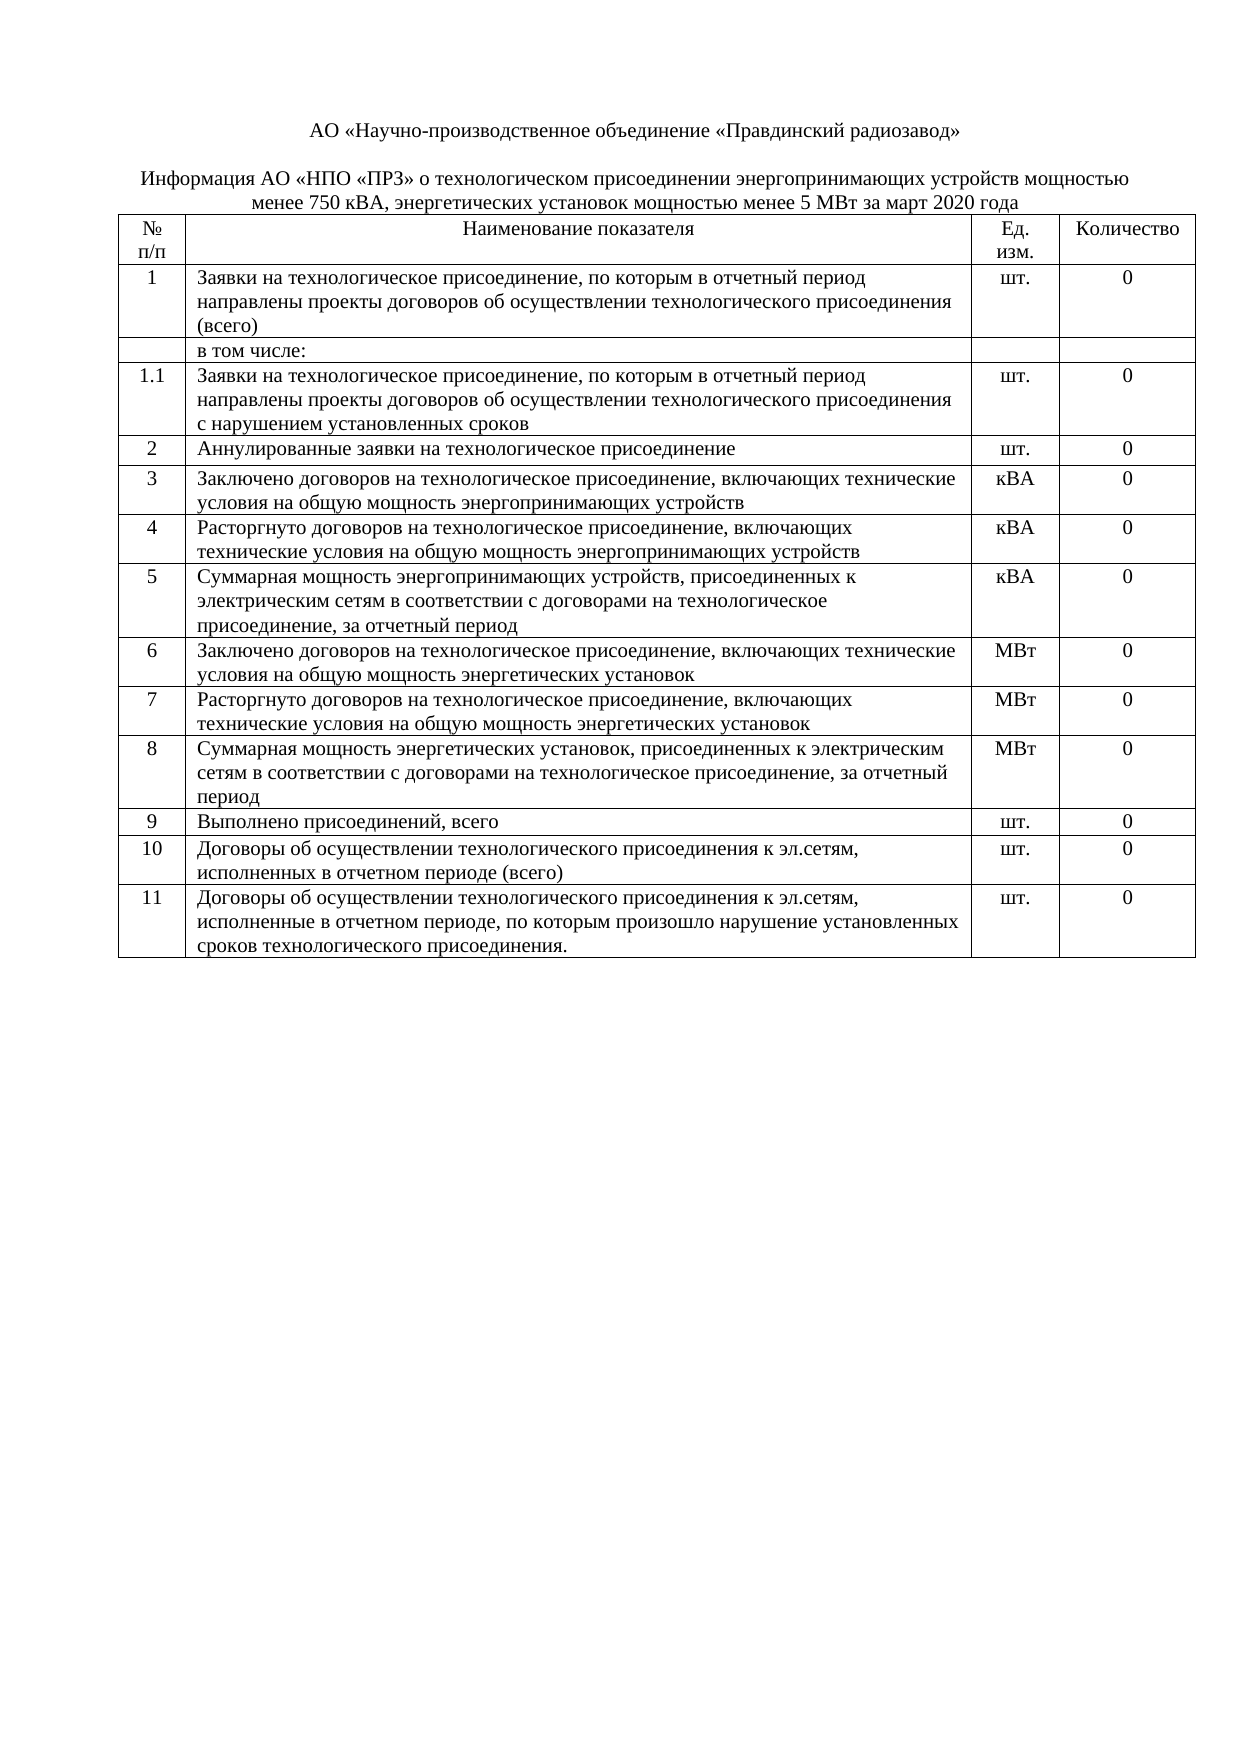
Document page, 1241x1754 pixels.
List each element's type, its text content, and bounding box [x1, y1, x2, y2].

table_cell 0 [1060, 363, 1195, 435]
table_cell кВА [972, 515, 1059, 563]
table_cell 1 [119, 265, 185, 337]
table_cell Заключено договоров на технологическое присоединение, включающих технические условия на общую мощность энергопринимающих устройств [186, 466, 971, 514]
table_cell 5 [119, 564, 185, 637]
table_cell 3 [119, 466, 185, 514]
table_cell 0 [1060, 265, 1195, 337]
table_cell [119, 338, 185, 362]
table_cell Заключено договоров на технологическое присоединение, включающих технические условия на общую мощность энергетических установок [186, 638, 971, 686]
table_cell кВА [972, 564, 1059, 637]
table_cell 6 [119, 638, 185, 686]
table_cell шт. [972, 363, 1059, 435]
table_cell 9 [119, 809, 185, 834]
table_cell Расторгнуто договоров на технологическое присоединение, включающих технические условия на общую мощность энергопринимающих устройств [186, 515, 971, 563]
table_cell 7 [119, 687, 185, 735]
table_cell Суммарная мощность энергопринимающих устройств, присоединенных к электрическим сетям в соответствии с договорами на технологическое присоединение, за отчетный период [186, 564, 971, 637]
table_cell МВт [972, 687, 1059, 735]
table_cell МВт [972, 736, 1059, 808]
table_cell 0 [1060, 515, 1195, 563]
table_cell 2 [119, 436, 185, 465]
table_cell 0 [1060, 809, 1195, 834]
table_header Количество [1060, 215, 1195, 263]
table_cell Договоры об осуществлении технологического присоединения к эл.сетям, исполненные в отчетном периоде, по которым произошло нарушение установленных сроков технологического присоединения. [186, 885, 971, 957]
table_cell [972, 338, 1059, 362]
table_cell 0 [1060, 736, 1195, 808]
table_header Ед. изм. [972, 215, 1059, 263]
table_cell Договоры об осуществлении технологического присоединения к эл.сетям, исполненных в отчетном периоде (всего) [186, 836, 971, 884]
table_cell Заявки на технологическое присоединение, по которым в отчетный период направлены проекты договоров об осуществлении технологического присоединения (всего) [186, 265, 971, 337]
table_cell 0 [1060, 836, 1195, 884]
text АО «Научно-производственное объединение «Правдинский радиозавод» [118, 118, 1152, 142]
table_cell Суммарная мощность энергетических установок, присоединенных к электрическим сетям в соответствии с договорами на технологическое присоединение, за отчетный период [186, 736, 971, 808]
table_cell 11 [119, 885, 185, 957]
table_cell 0 [1060, 466, 1195, 514]
table_cell в том числе: [186, 338, 971, 362]
text Информация АО «НПО «ПРЗ» о технологическом присоединении энергопринимающих устройств мощностью менее 750 кВА, энергетических установок мощностью менее 5 МВт за март 2020 года [118, 166, 1152, 214]
table_cell 1.1 [119, 363, 185, 435]
table_cell шт. [972, 836, 1059, 884]
table_cell Аннулированные заявки на технологическое присоединение [186, 436, 971, 465]
table_cell МВт [972, 638, 1059, 686]
table_header № п/п [119, 215, 185, 263]
table_cell 0 [1060, 885, 1195, 957]
table_cell 0 [1060, 638, 1195, 686]
table_cell шт. [972, 809, 1059, 834]
table_cell 10 [119, 836, 185, 884]
table_cell Выполнено присоединений, всего [186, 809, 971, 834]
table_cell шт. [972, 265, 1059, 337]
table_cell Расторгнуто договоров на технологическое присоединение, включающих технические условия на общую мощность энергетических установок [186, 687, 971, 735]
table_cell 0 [1060, 564, 1195, 637]
table_cell кВА [972, 466, 1059, 514]
table_cell шт. [972, 885, 1059, 957]
table_header Наименование показателя [186, 215, 971, 263]
table_cell 0 [1060, 687, 1195, 735]
table_cell Заявки на технологическое присоединение, по которым в отчетный период направлены проекты договоров об осуществлении технологического присоединения с нарушением установленных сроков [186, 363, 971, 435]
table_cell [1060, 338, 1195, 362]
table_cell 4 [119, 515, 185, 563]
table_cell 0 [1060, 436, 1195, 465]
table_cell 8 [119, 736, 185, 808]
table_cell шт. [972, 436, 1059, 465]
